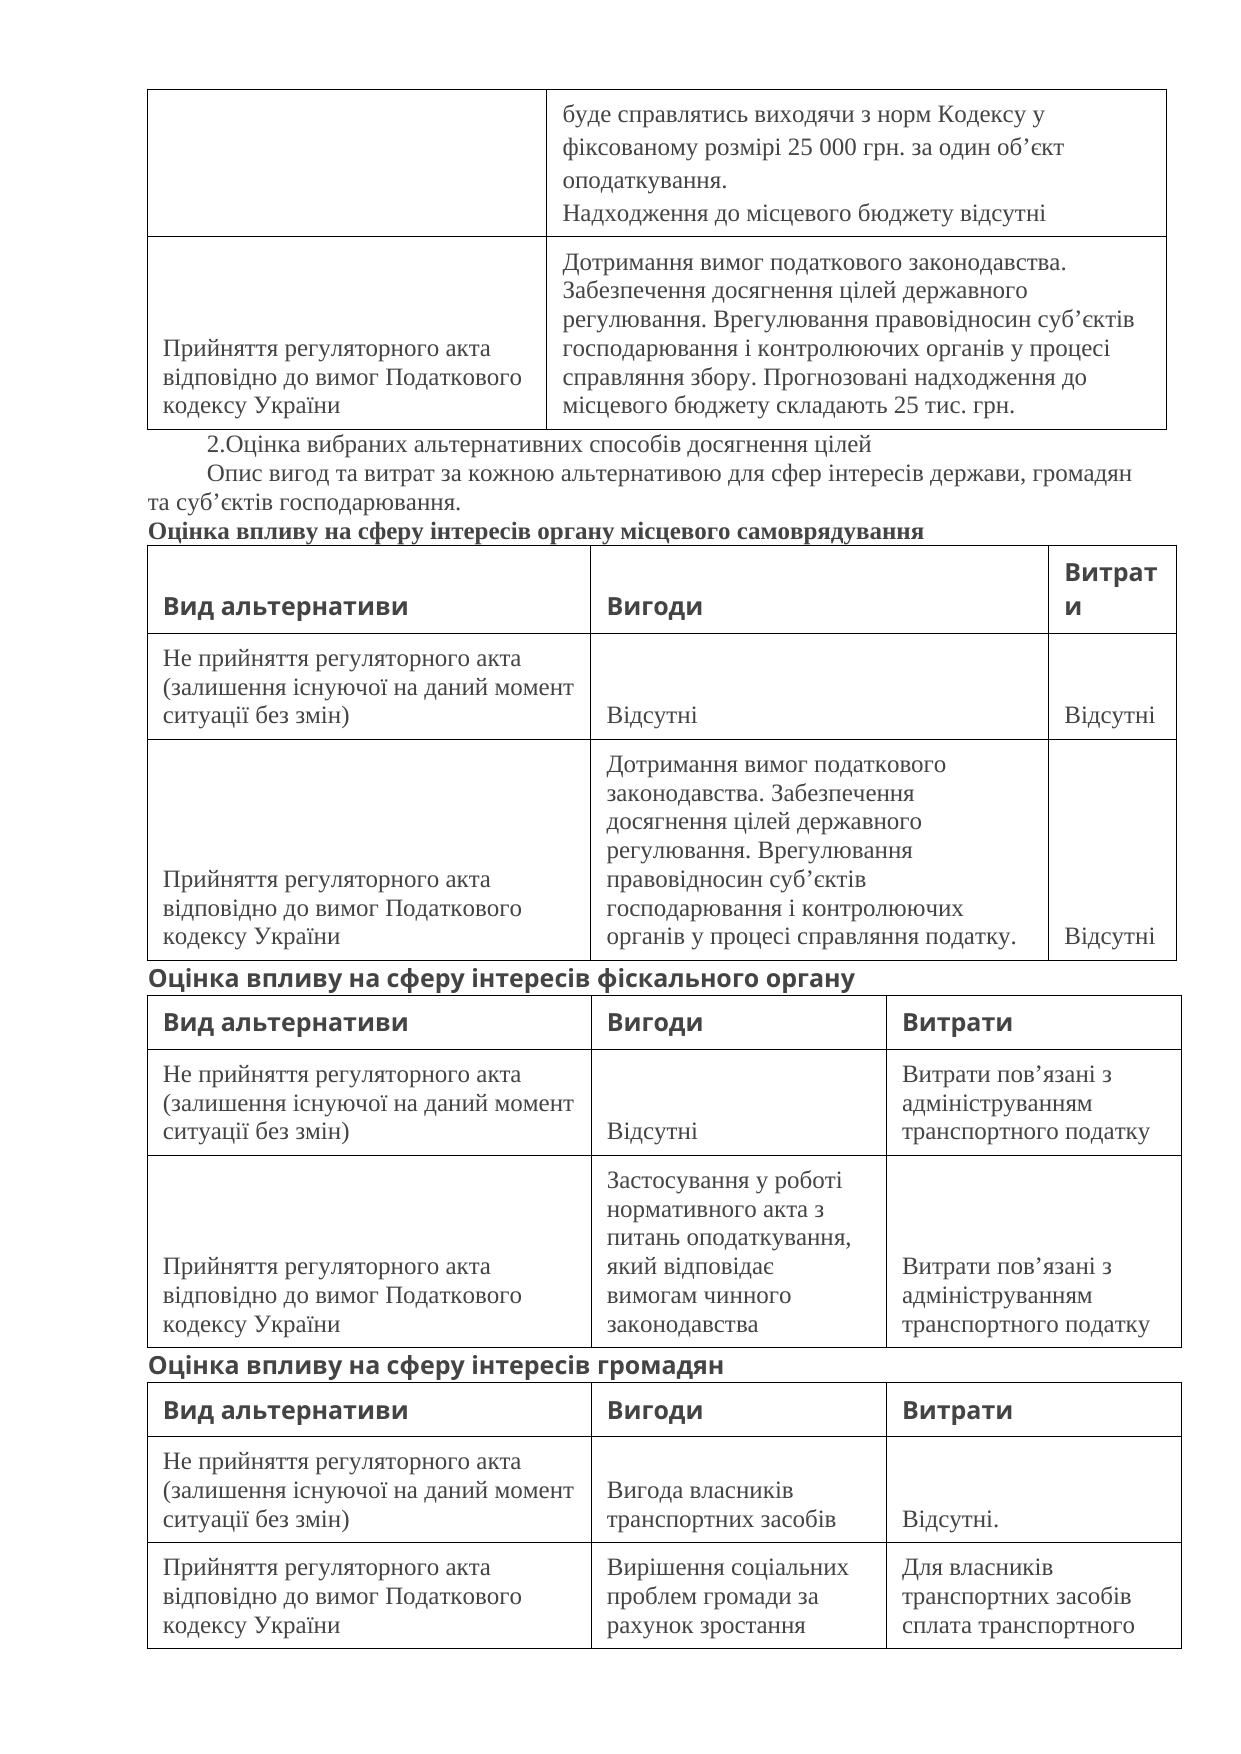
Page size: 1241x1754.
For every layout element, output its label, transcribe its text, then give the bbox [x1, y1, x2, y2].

table_cell Витрати пов’язані з адмініструванням транспортного податку [887, 1156, 1181, 1347]
table_cell Прийняття регуляторного акта відповідно до вимог Податкового кодексу України [148, 1156, 591, 1347]
text Оцінка впливу на сферу інтересів громадян [148, 1348, 1152, 1382]
table_cell Відсутні [1049, 740, 1176, 959]
table_header Вигоди [592, 1383, 886, 1436]
table_cell Витрати пов’язані з адмініструванням транспортного податку [887, 1050, 1181, 1154]
table_header Вид альтернативи [148, 1383, 591, 1436]
text Опис вигод та витрат за кожною альтернативою для сфер інтересів держави, громадян та суб’єктів господарювання. [148, 458, 1152, 516]
table_header Витрати [887, 1383, 1181, 1436]
table_cell Відсутні. [887, 1437, 1181, 1542]
text 2.Оцінка вибраних альтернативних способів досягнення цілей [148, 430, 1152, 458]
table_cell Вигода власників транспортних засобів [592, 1437, 886, 1542]
table_cell Відсутні [591, 634, 1048, 738]
table_header Витрати [1049, 546, 1176, 632]
text Оцінка впливу на сферу інтересів органу місцевого самоврядування [148, 516, 1152, 544]
text Оцінка впливу на сферу інтересів фіскального органу [148, 961, 1152, 994]
table_header Вид альтернативи [148, 996, 591, 1048]
table_header Вигоди [591, 546, 1048, 632]
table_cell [148, 1543, 591, 1648]
table_cell Відсутні [592, 1050, 886, 1154]
table_cell Не прийняття регуляторного акта (залишення існуючої на даний момент ситуації без змін) [148, 634, 590, 738]
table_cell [547, 90, 1166, 236]
table_header Вид альтернативи [148, 546, 590, 632]
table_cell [887, 1543, 1181, 1648]
table_cell Дотримання вимог податкового законодавства. Забезпечення досягнення цілей державного регулювання. Врегулювання правовідносин суб’єктів господарювання і контролюючих органів у процесі справляння збору. Прогнозовані надходження до місцевого бюджету складають 25 тис. грн. [547, 237, 1166, 428]
table_cell Відсутні [1049, 634, 1176, 738]
table_cell Прийняття регуляторного акта відповідно до вимог Податкового кодексу України [148, 237, 546, 428]
table_cell Не прийняття регуляторного акта (залишення існуючої на даний момент ситуації без змін) [148, 1050, 591, 1154]
table_cell Дотримання вимог податкового законодавства. Забезпечення досягнення цілей державного регулювання. Врегулювання правовідносин суб’єктів господарювання і контролюючих органів у процесі справляння податку. [591, 740, 1048, 959]
table_cell Не прийняття регуляторного акта (залишення існуючої на даний момент ситуації без змін) [148, 1437, 591, 1542]
table_cell Прийняття регуляторного акта відповідно до вимог Податкового кодексу України [148, 740, 590, 959]
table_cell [592, 1543, 886, 1648]
table_header Витрати [887, 996, 1181, 1048]
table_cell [148, 90, 546, 236]
table_cell Застосування у роботі нормативного акта з питань оподаткування, який відповідає вимогам чинного законодавства [592, 1156, 886, 1347]
table_header Вигоди [592, 996, 886, 1048]
